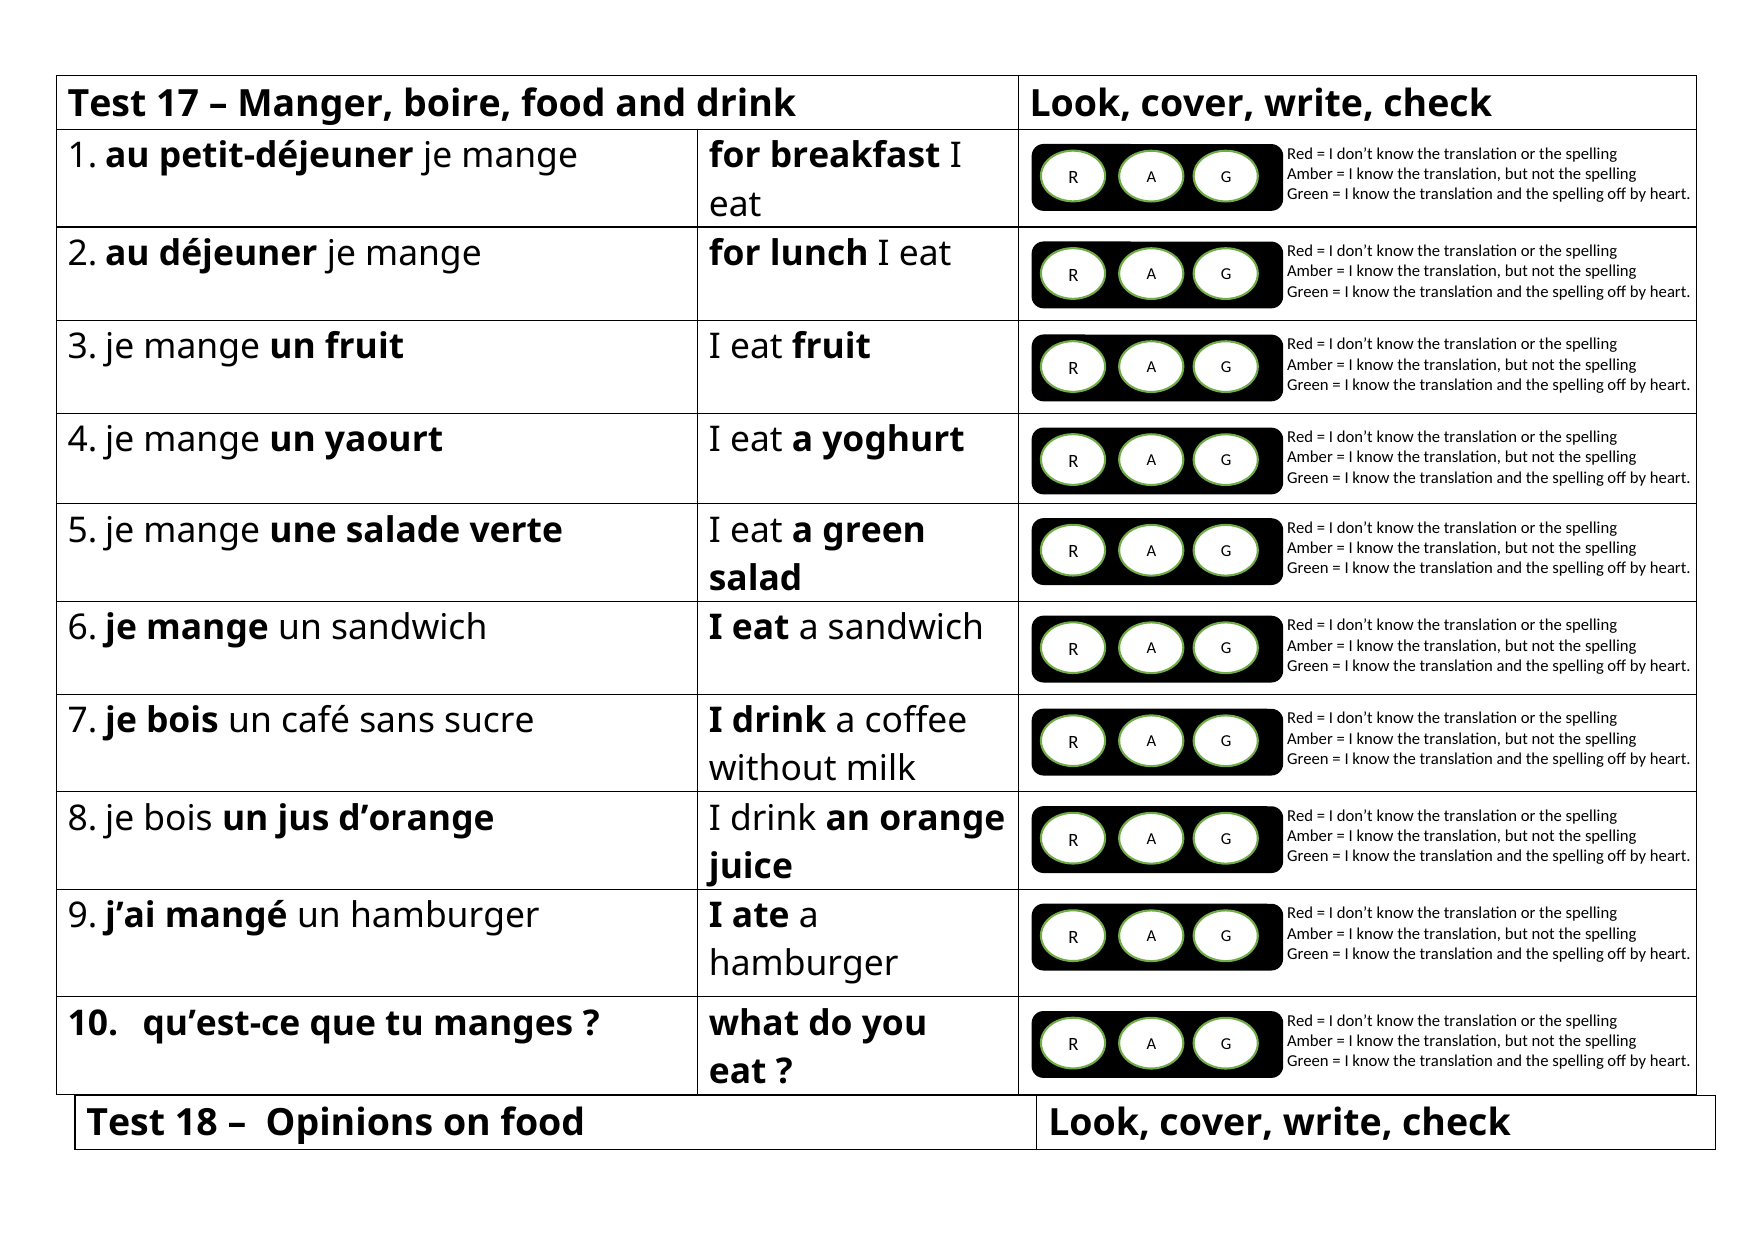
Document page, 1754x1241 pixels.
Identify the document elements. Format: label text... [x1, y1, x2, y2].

table_header Look, cover, write, check [1037, 1096, 1715, 1148]
table_cell I ate a hamburger [698, 890, 1018, 996]
table_cell au petit-déjeuner je mange [57, 130, 697, 226]
table_cell [1019, 504, 1696, 601]
table_cell [1019, 602, 1696, 694]
table_cell je mange un fruit [57, 321, 697, 412]
table_header Test 18 – Opinions on food [76, 1096, 1036, 1148]
table_cell au déjeuner je mange [57, 228, 697, 319]
table_cell for lunch I eat [698, 228, 1018, 319]
table_cell I eat a yoghurt [698, 414, 1018, 503]
table_header Test 17 – Manger, boire, food and drink [57, 76, 1018, 129]
table_cell I eat fruit [698, 321, 1018, 412]
table_cell [1019, 997, 1696, 1093]
table_cell [1019, 890, 1696, 996]
table_cell [1019, 414, 1696, 503]
table_cell [1019, 228, 1696, 319]
table_cell j’ai mangé un hamburger [57, 890, 697, 996]
table_cell I eat a sandwich [698, 602, 1018, 694]
table_header Look, cover, write, check [1019, 76, 1696, 129]
table_cell je bois un café sans sucre [57, 695, 697, 791]
table_cell je mange un sandwich [57, 602, 697, 694]
table_cell je mange un yaourt [57, 414, 697, 503]
table_cell [1019, 130, 1696, 226]
table_cell qu’est-ce que tu manges ? [57, 997, 697, 1093]
table_cell [1019, 695, 1696, 791]
table_cell je mange une salade verte [57, 504, 697, 601]
table_cell je bois un jus d’orange [57, 792, 697, 889]
table_cell [1019, 321, 1696, 412]
table_cell [1019, 792, 1696, 889]
